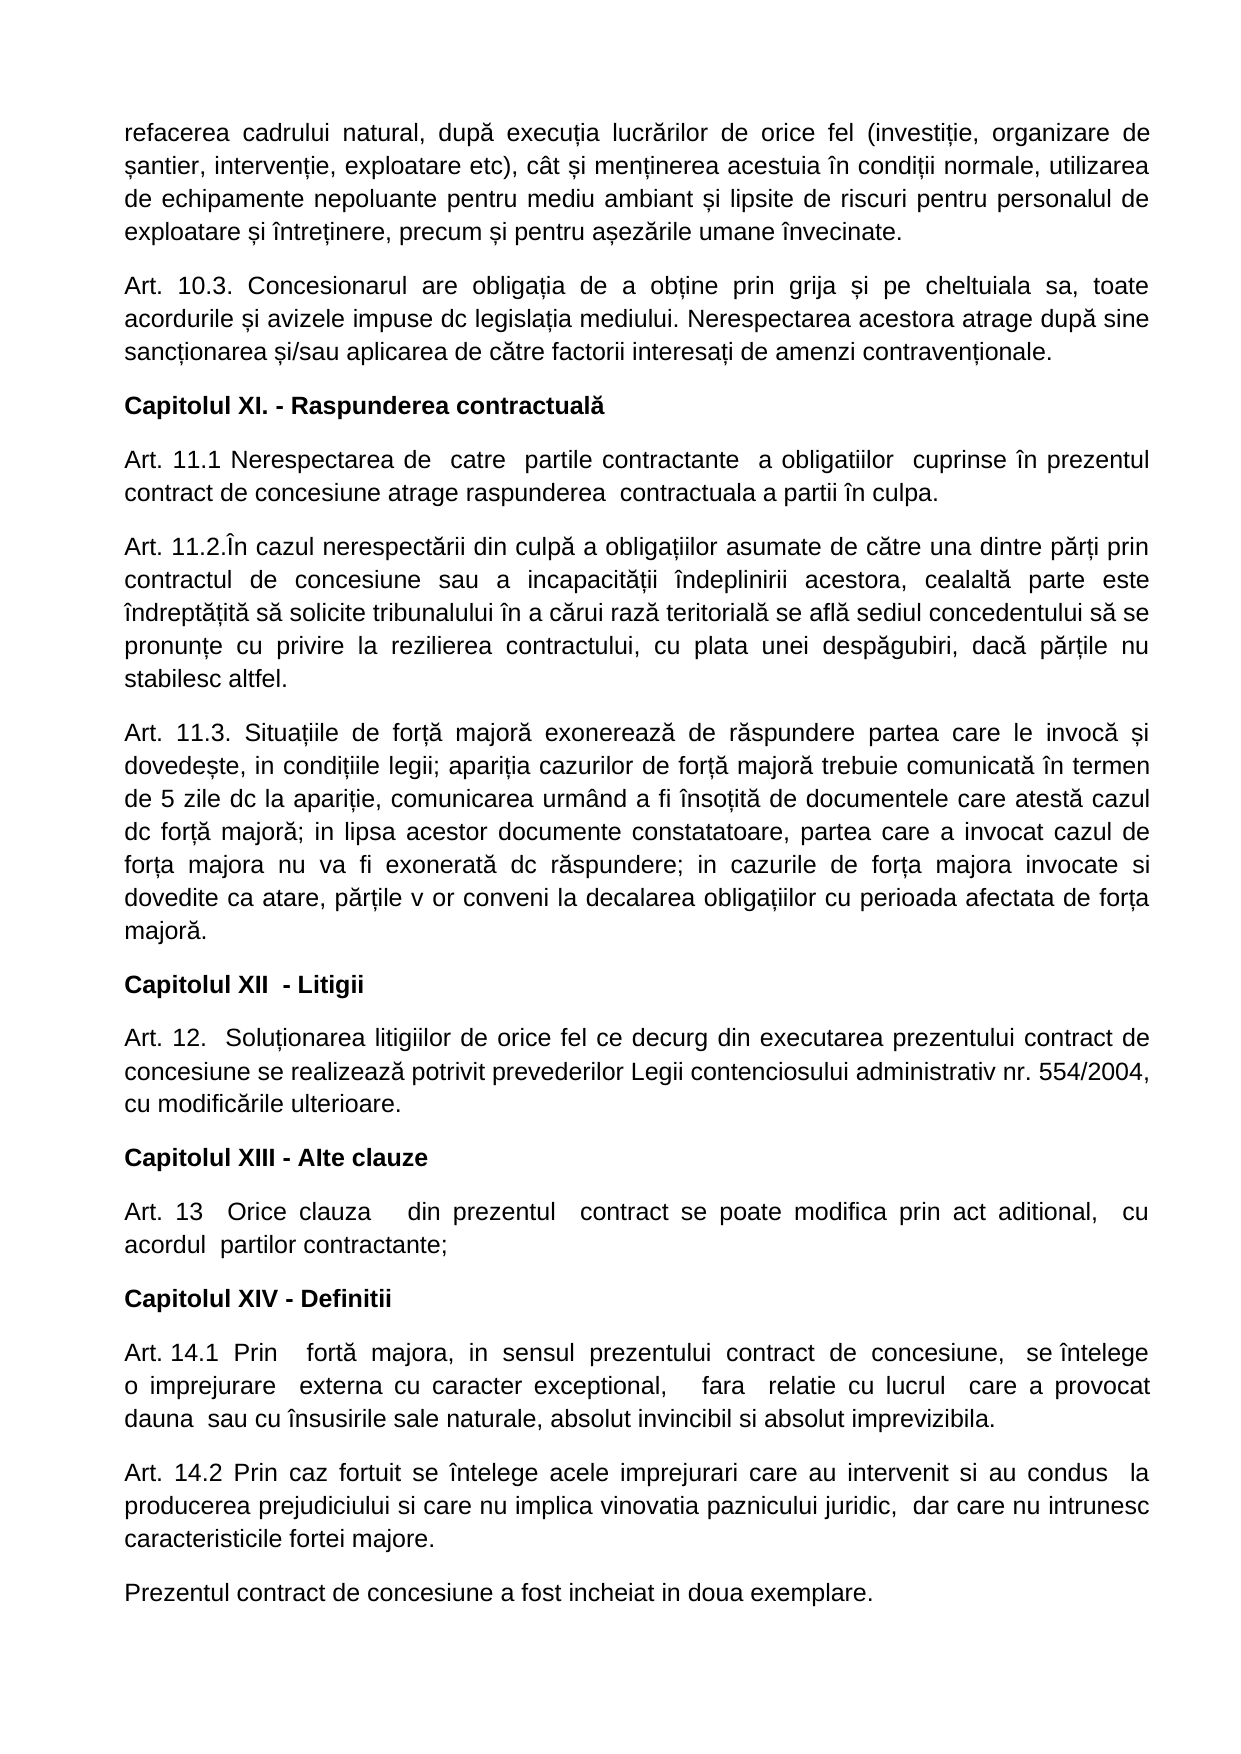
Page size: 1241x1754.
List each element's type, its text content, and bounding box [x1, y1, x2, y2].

text Art. 11.1 Nerespectarea de catre partile contractante a obligatiilor cuprinse în prezentul contract de concesiune atrage raspunderea contractuala a partii în culpa. [124, 445, 1152, 507]
text Prezentul contract de concesiune a fost incheiat in doua exemplare. [124, 1578, 1152, 1606]
text Art. 14.1 Prin fortă majora, in sensul prezentului contract de concesiune, se întelege o imprejurare externa cu caracter exceptional, fara relatie cu lucrul care a provocat dauna sau cu însusirile sale naturale, absolut invincibil si absolut imprevizibila. [124, 1338, 1152, 1433]
text Art. 10.3. Concesionarul are obligația de a obține prin grija și pe cheltuiala sa, toate acordurile și avizele impuse dc legislația mediului. Nerespectarea acestora atrage după sine sancționarea și/sau aplicarea de către factorii interesați de amenzi contravenționale. [124, 271, 1152, 366]
text Art. 11.2.În cazul nerespectării din culpă a obligațiilor asumate de către una dintre părți prin contractul de concesiune sau a incapacității îndeplinirii acestora, cealaltă parte este îndreptățită să solicite tribunalului în a cărui rază teritorială se află sediul concedentului să se pronunțe cu privire la rezilierea contractului, cu plata unei despăgubiri, dacă părțile nu stabilesc altfel. [124, 532, 1152, 692]
text Capitolul XII - Litigii [124, 969, 1152, 998]
text Art. 14.2 Prin caz fortuit se întelege acele imprejurari care au intervenit si au condus la producerea prejudiciului si care nu implica vinovatia paznicului juridic, dar care nu intrunesc caracteristicile fortei majore. [124, 1458, 1152, 1553]
text Art. 13 Orice clauza din prezentul contract se poate modifica prin act aditional, cu acordul partilor contractante; [124, 1197, 1152, 1259]
text Capitolul XIII - AIte clauze [124, 1143, 1152, 1172]
text Capitolul XIV - Definitii [124, 1284, 1152, 1313]
text Art. 12. Soluționarea litigiilor de orice fel ce decurg din executarea prezentului contract de concesiune se realizează potrivit prevederilor Legii contenciosului administrativ nr. 554/2004, cu modificările ulterioare. [124, 1023, 1152, 1118]
text Art. 11.3. Situațiile de forță majoră exonerează de răspundere partea care le invocă și dovedește, in condițiile legii; apariția cazurilor de forță majoră trebuie comunicată în termen de 5 zile dc la apariție, comunicarea urmând a fi însoțită de documentele care atestă cazul dc forță majoră; in lipsa acestor documente constatatoare, partea care a invocat cazul de forța majora nu va fi exonerată dc răspundere; in cazurile de forța majora invocate si dovedite ca atare, părțile v or conveni la decalarea obligațiilor cu perioada afectata de forța majoră. [124, 718, 1152, 944]
text Capitolul XI. - Raspunderea contractuală [124, 391, 1152, 420]
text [124, 118, 1152, 246]
